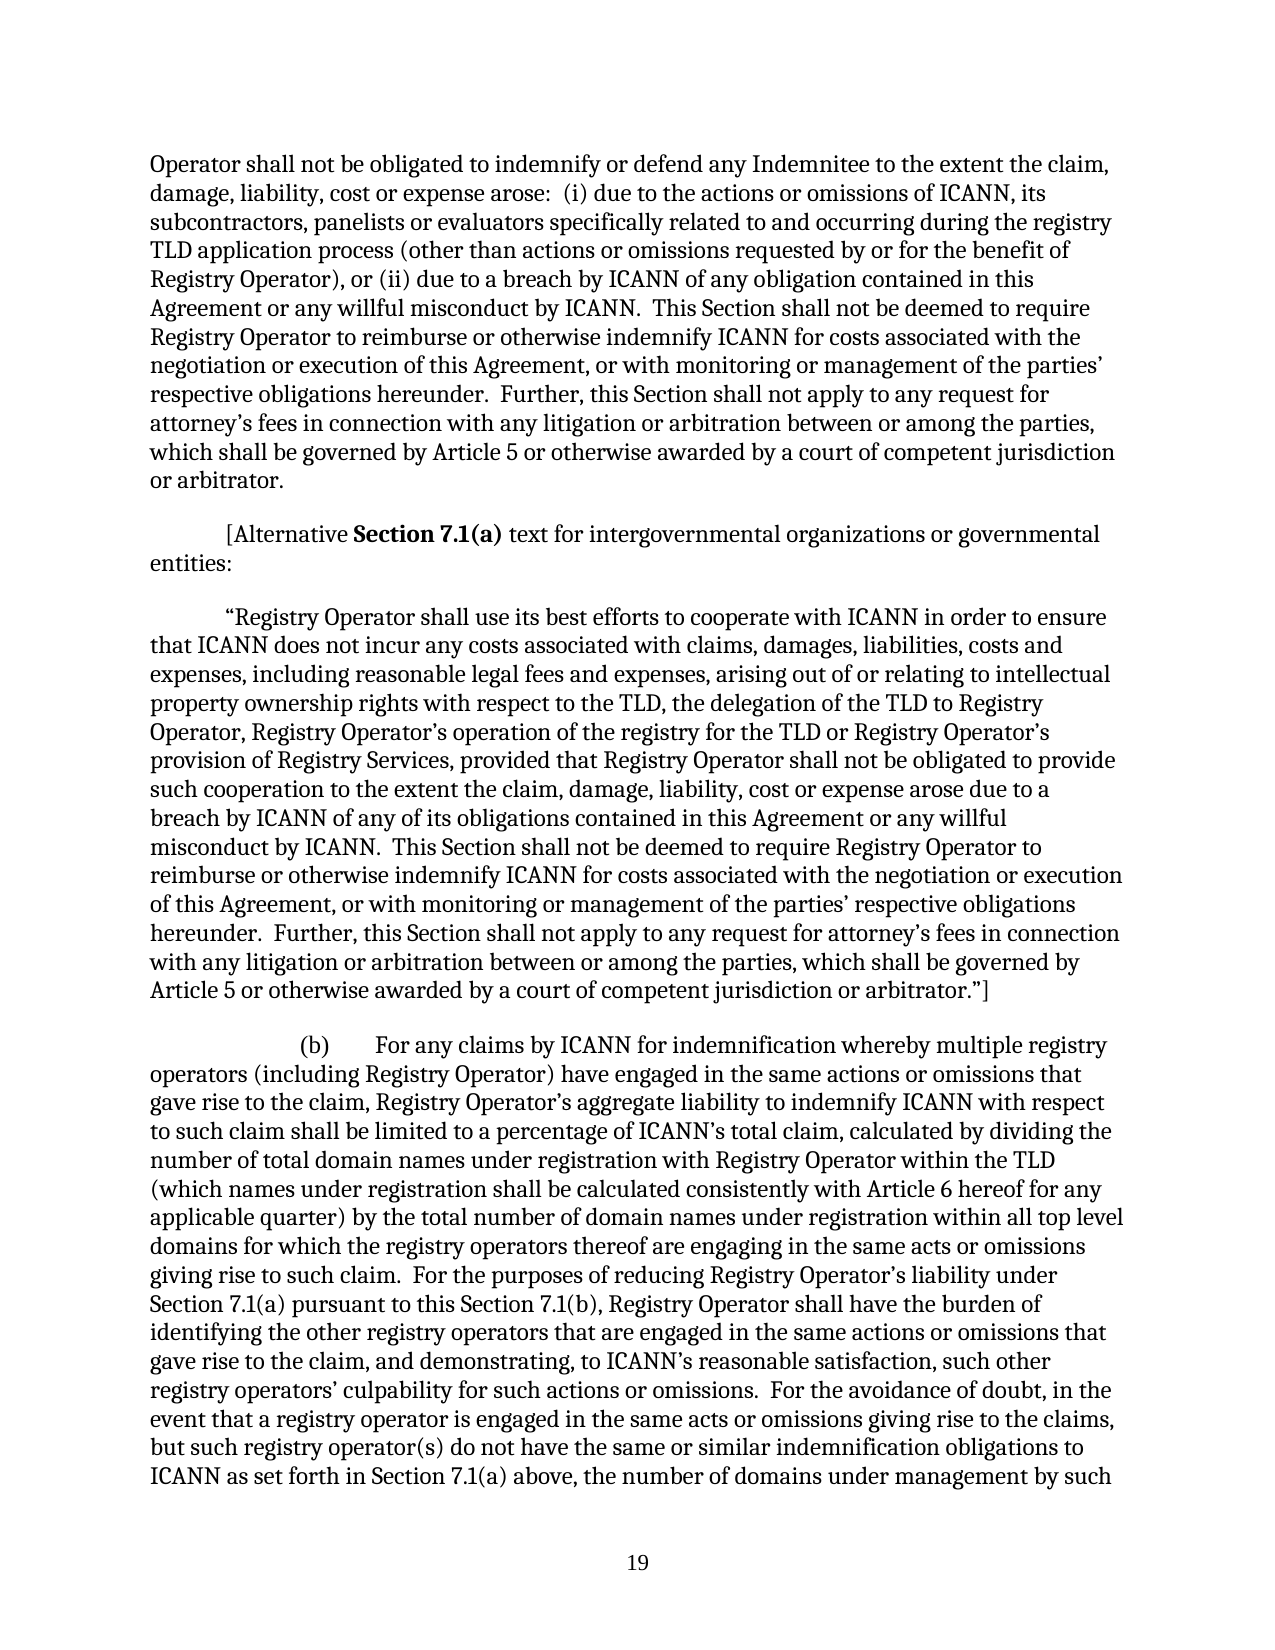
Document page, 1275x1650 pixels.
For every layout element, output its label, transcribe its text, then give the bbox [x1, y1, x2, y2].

text “Registry Operator shall use its best efforts to cooperate with ICANN in order to ensure that ICANN does not incur any costs associated with claims, damages, liabilities, costs and expenses, including reasonable legal fees and expenses, arising out of or relating to intellectual property ownership rights with respect to the TLD, the delegation of the TLD to Registry Operator, Registry Operator’s operation of the registry for the TLD or Registry Operator’s provision of Registry Services, provided that Registry Operator shall not be obligated to provide such cooperation to the extent the claim, damage, liability, cost or expense arose due to a breach by ICANN of any of its obligations contained in this Agreement or any willful misconduct by ICANN. This Section shall not be deemed to require Registry Operator to reimburse or otherwise indemnify ICANN for costs associated with the negotiation or execution of this Agreement, or with monitoring or management of the parties’ respective obligations hereunder. Further, this Section shall not apply to any request for attorney’s fees in connection with any litigation or arbitration between or among the parties, which shall be governed by Article 5 or otherwise awarded by a court of competent jurisdiction or arbitrator.”] [150, 602, 1125, 1005]
text [Alternative Section 7.1(a) text for intergovernmental organizations or governmental entities: [150, 520, 1125, 577]
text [150, 150, 1125, 495]
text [150, 1030, 1125, 1491]
